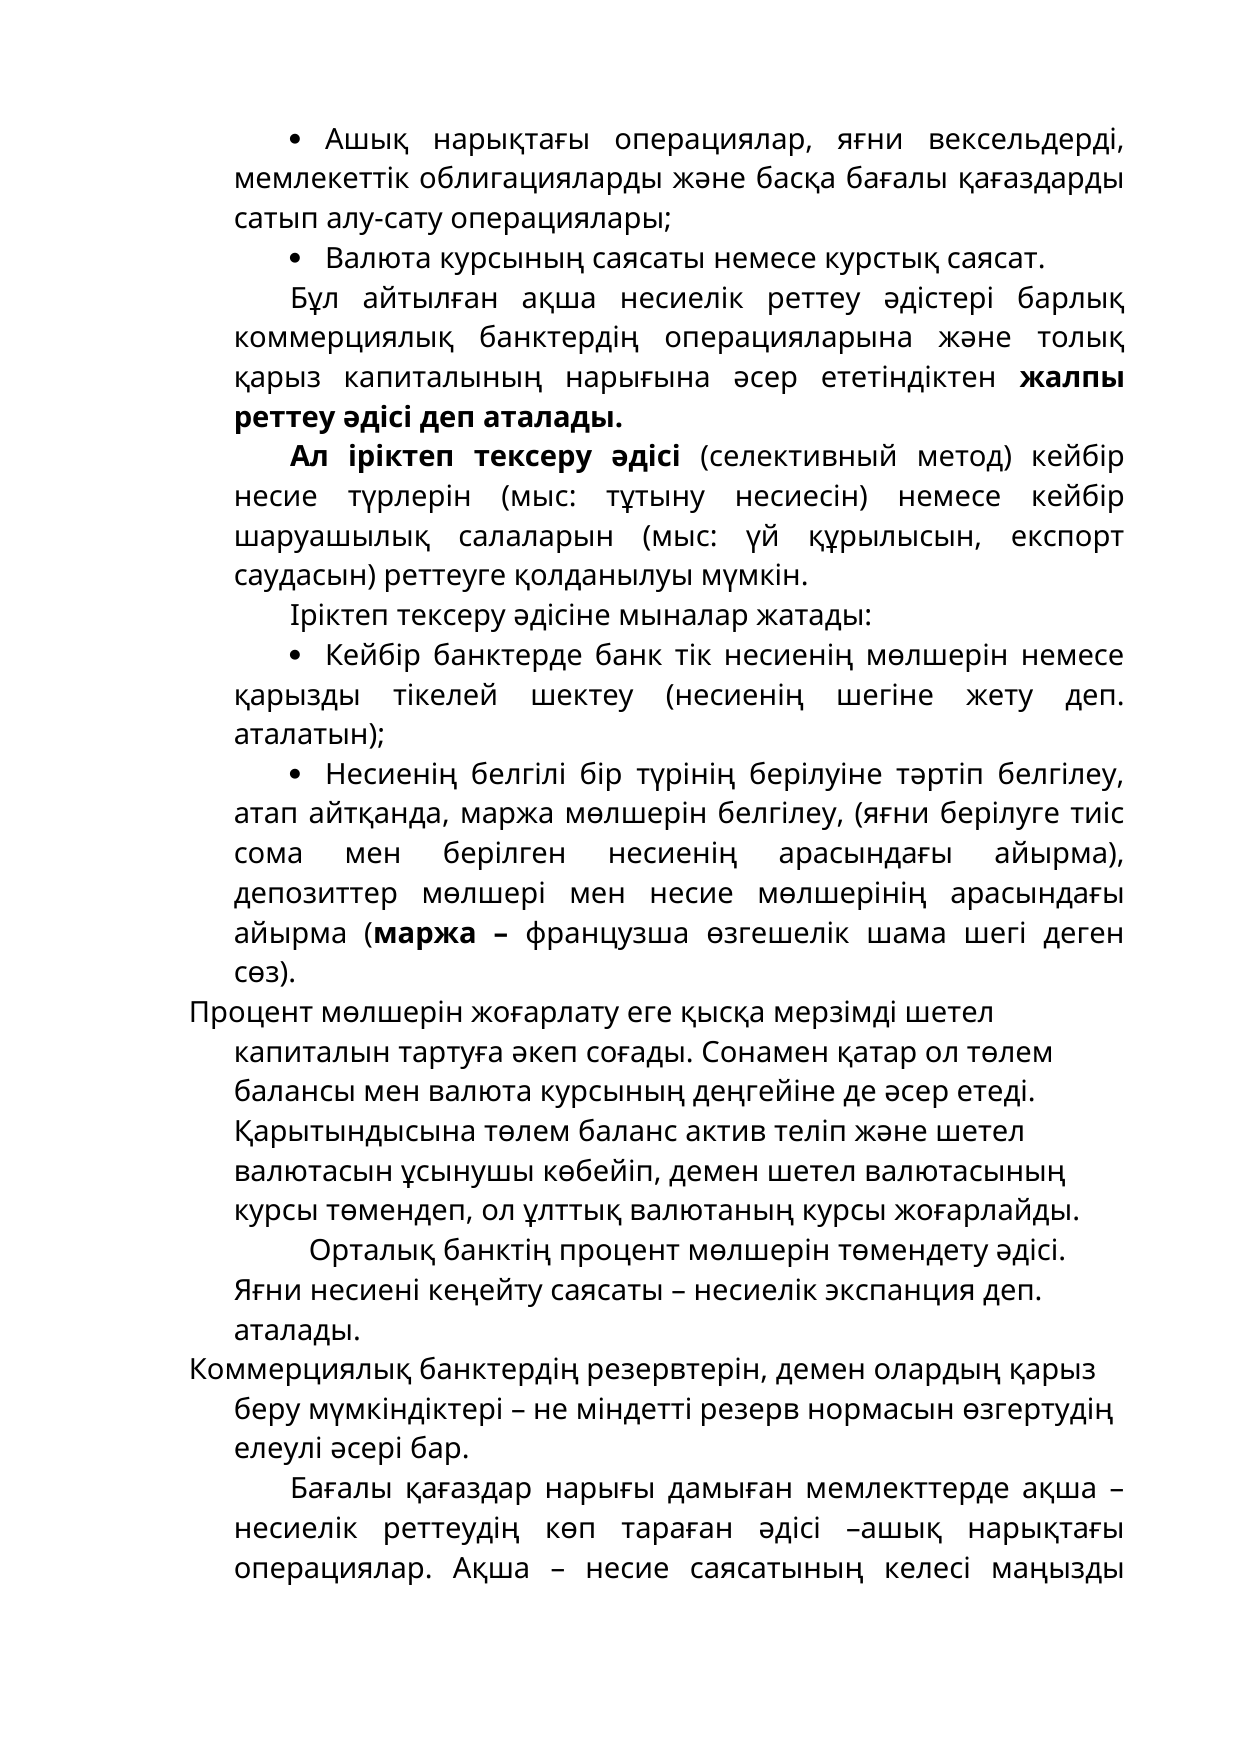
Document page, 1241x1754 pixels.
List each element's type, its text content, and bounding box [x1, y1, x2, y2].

text Ал іріктеп тексеру әдісі (селективный метод) кейбір несие түрлерін (мыс: тұтыну несиесін) немесе кейбір шаруашылық салаларын (мыс: үй құрылысын, експорт саудасын) реттеуге қолданылуы мүмкін. [233, 436, 1125, 594]
list Валюта курсының саясаты немесе курстық саясат. [233, 237, 1125, 277]
text Іріктеп тексеру әдісіне мыналар жатады: [233, 594, 1125, 634]
text Процент мөлшерін жоғарлату еге қысқа мерзімді шетел капиталын тартуға әкеп соғады. Сонамен қатар ол төлем балансы мен валюта курсының деңгейіне де әсер етеді. Қарытындысына төлем баланс актив теліп және шетел валютасын ұсынушы көбейіп, демен шетел валютасының курсы төмендеп, ол ұлттық валютаның курсы жоғарлайды. [189, 991, 1125, 1229]
list Ашық нарықтағы операциялар, яғни вексельдерді, мемлекеттік облигацияларды және басқа бағалы қағаздарды сатып алу-сату операциялары; [233, 118, 1125, 237]
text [233, 1467, 1125, 1587]
list Несиенің белгілі бір түрінің берілуіне тәртіп белгілеу, атап айтқанда, маржа мөлшерін белгілеу, (яғни берілуге тиіс сома мен берілген несиенің арасындағы айырма), депозиттер мөлшері мен несие мөлшерінің арасындағы айырма (маржа – французша өзгешелік шама шегі деген сөз). [233, 753, 1125, 991]
text Коммерциялық банктердің резервтерін, демен олардың қарыз беру мүмкіндіктері – не міндетті резерв нормасын өзгертудің елеулі әсері бар. [189, 1348, 1125, 1467]
text Бұл айтылған ақша несиелік реттеу әдістері барлық коммерциялық банктердің операцияларына және толық қарыз капиталының нарығына әсер ететіндіктен жалпы реттеу әдісі деп аталады. [233, 277, 1125, 436]
list Кейбір банктерде банк тік несиенің мөлшерін немесе қарызды тікелей шектеу (несиенің шегіне жету деп. аталатын); [233, 634, 1125, 753]
text Орталық банктің процент мөлшерін төмендету әдісі. Яғни несиені кеңейту саясаты – несиелік экспанция деп. аталады. [233, 1229, 1125, 1348]
